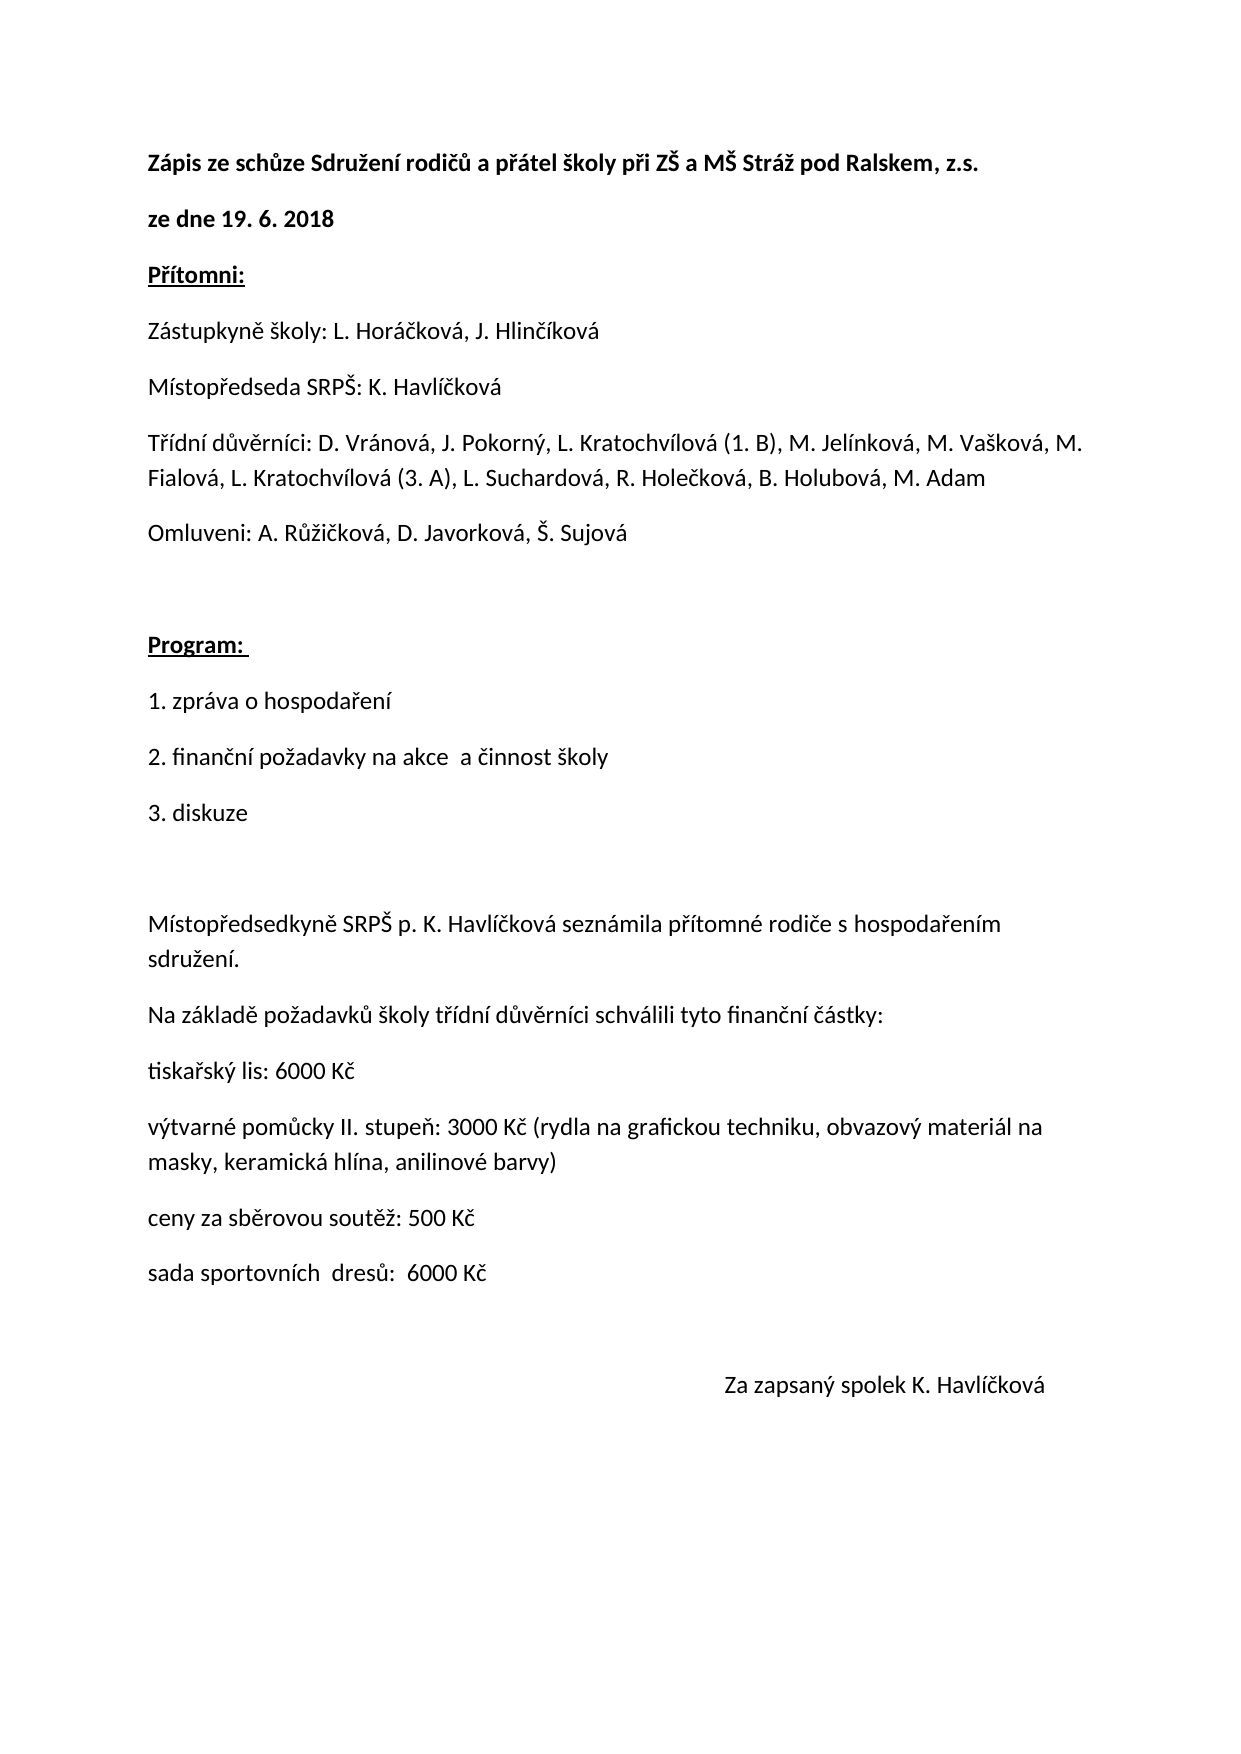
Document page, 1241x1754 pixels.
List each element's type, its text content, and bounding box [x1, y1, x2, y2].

text tiskařský lis: 6000 Kč [148, 1055, 1093, 1086]
text Program: [148, 629, 1093, 660]
text Zástupkyně školy: L. Horáčková, J. Hlinčíková [148, 315, 1093, 346]
text 3. diskuze [148, 797, 1093, 827]
text ceny za sběrovou soutěž: 500 Kč [148, 1202, 1093, 1232]
text Na základě požadavků školy třídní důvěrníci schválili tyto finanční částky: [148, 999, 1093, 1030]
text 1. zpráva o hospodaření [148, 685, 1093, 716]
text Třídní důvěrníci: D. Vránová, J. Pokorný, L. Kratochvílová (1. B), M. Jelínková, M. Vašková, M. Fialová, L. Kratochvílová (3. A), L. Suchardová, R. Holečková, B. Holubová, M. Adam [148, 427, 1093, 492]
text Za zapsaný spolek K. Havlíčková [148, 1369, 1093, 1400]
text ze dne 19. 6. 2018 [148, 203, 1093, 234]
text Přítomni: [148, 259, 1093, 290]
text Místopředsedkyně SRPŠ p. K. Havlíčková seznámila přítomné rodiče s hospodařením sdružení. [148, 908, 1093, 974]
text sada sportovních dresů: 6000 Kč [148, 1258, 1093, 1288]
text Zápis ze schůze Sdružení rodičů a přátel školy při ZŠ a MŠ Stráž pod Ralskem, z.s. [148, 148, 1093, 178]
text Omluveni: A. Růžičková, D. Javorková, Š. Sujová [148, 518, 1093, 548]
text 2. finanční požadavky na akce a činnost školy [148, 741, 1093, 771]
text Místopředseda SRPŠ: K. Havlíčková [148, 371, 1093, 401]
text výtvarné pomůcky II. stupeň: 3000 Kč (rydla na grafickou techniku, obvazový materiál na masky, keramická hlína, anilinové barvy) [148, 1111, 1093, 1176]
